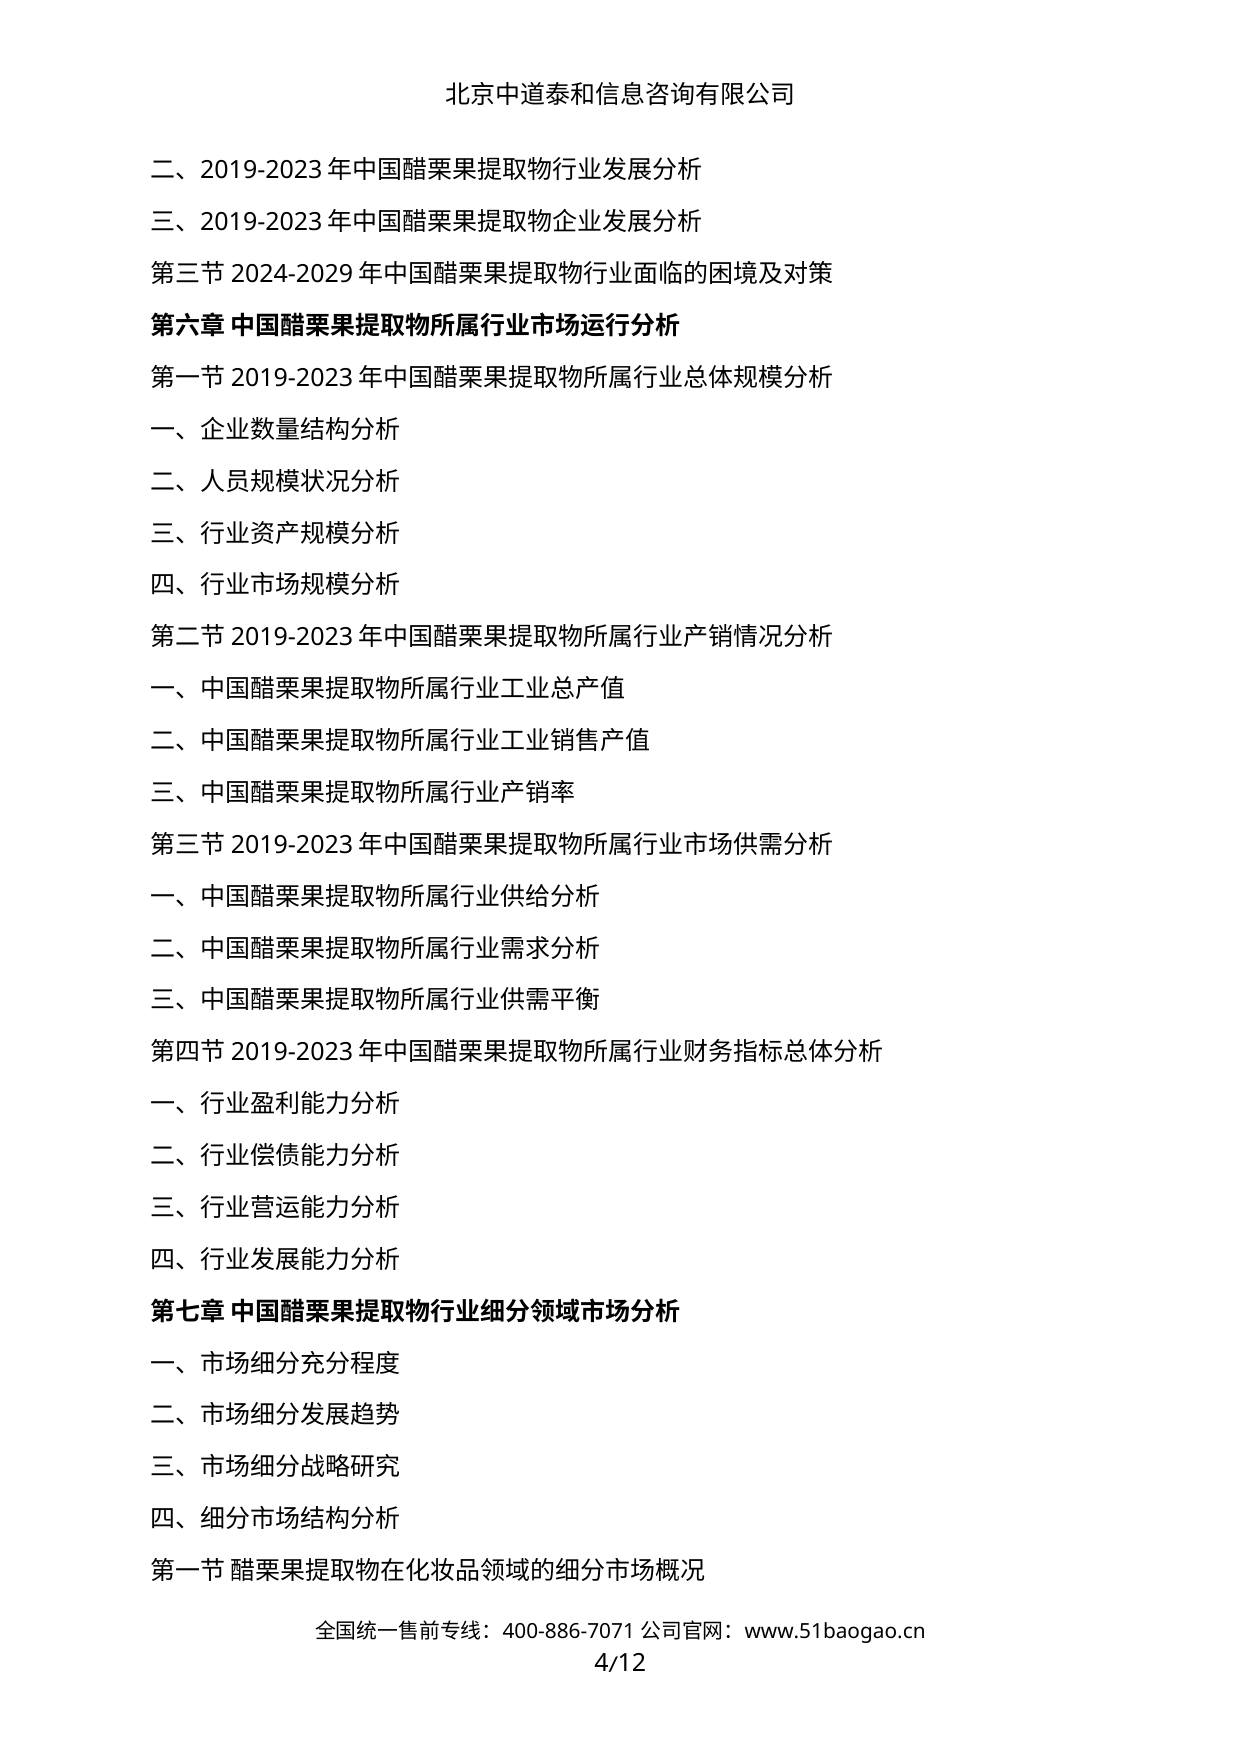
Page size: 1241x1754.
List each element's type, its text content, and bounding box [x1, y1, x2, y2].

text 一、企业数量结构分析 [150, 409, 1090, 446]
text 二、2019-2023年中国醋栗果提取物行业发展分析 [150, 150, 1090, 186]
text 一、市场细分充分程度 [150, 1343, 1090, 1379]
text 二、人员规模状况分析 [150, 461, 1090, 497]
text 三、行业营运能力分析 [150, 1187, 1090, 1224]
text 第七章 中国醋栗果提取物行业细分领域市场分析 [150, 1291, 1090, 1327]
text 三、2019-2023年中国醋栗果提取物企业发展分析 [150, 202, 1090, 238]
text 第一节 醋栗果提取物在化妆品领域的细分市场概况 [150, 1551, 1090, 1587]
text 第四节 2019-2023年中国醋栗果提取物所属行业财务指标总体分析 [150, 1032, 1090, 1068]
text 第二节 2019-2023年中国醋栗果提取物所属行业产销情况分析 [150, 617, 1090, 653]
text 二、中国醋栗果提取物所属行业需求分析 [150, 928, 1090, 964]
text 四、行业发展能力分析 [150, 1239, 1090, 1276]
text 第三节 2019-2023年中国醋栗果提取物所属行业市场供需分析 [150, 824, 1090, 861]
text 三、中国醋栗果提取物所属行业供需平衡 [150, 980, 1090, 1016]
text 二、市场细分发展趋势 [150, 1395, 1090, 1431]
text 三、行业资产规模分析 [150, 513, 1090, 549]
text 二、行业偿债能力分析 [150, 1136, 1090, 1172]
text 四、细分市场结构分析 [150, 1499, 1090, 1535]
text 二、中国醋栗果提取物所属行业工业销售产值 [150, 721, 1090, 757]
text 一、行业盈利能力分析 [150, 1084, 1090, 1120]
text 第六章 中国醋栗果提取物所属行业市场运行分析 [150, 306, 1090, 342]
text 第三节 2024-2029年中国醋栗果提取物行业面临的困境及对策 [150, 254, 1090, 290]
text 第一节 2019-2023年中国醋栗果提取物所属行业总体规模分析 [150, 357, 1090, 394]
text 一、中国醋栗果提取物所属行业工业总产值 [150, 669, 1090, 705]
text 三、市场细分战略研究 [150, 1447, 1090, 1483]
text 一、中国醋栗果提取物所属行业供给分析 [150, 876, 1090, 912]
text 三、中国醋栗果提取物所属行业产销率 [150, 772, 1090, 809]
text 四、行业市场规模分析 [150, 565, 1090, 601]
